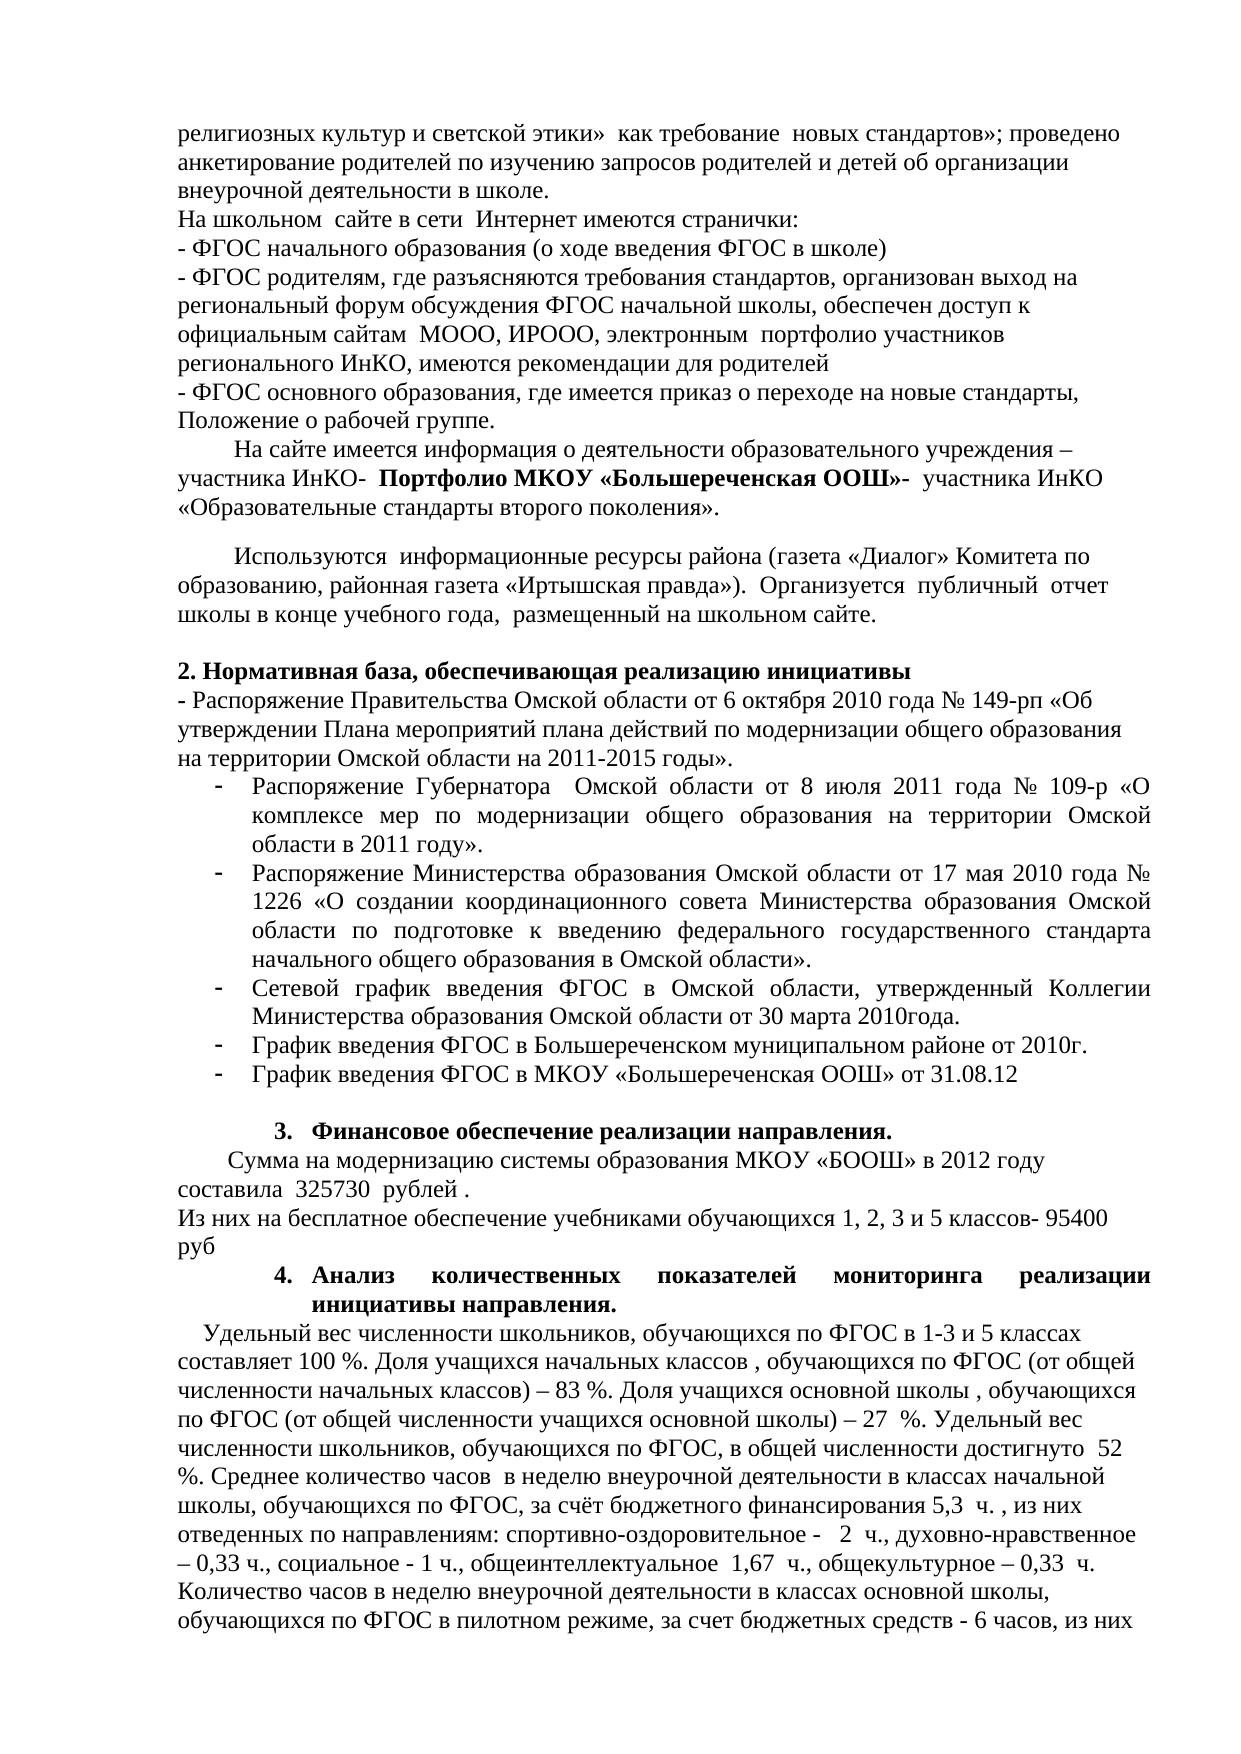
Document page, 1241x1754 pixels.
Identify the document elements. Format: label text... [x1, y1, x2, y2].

list Анализ количественных показателей мониторинга реализации инициативы направления. [274, 1260, 1152, 1318]
list Распоряжение Министерства образования Омской области от 17 мая 2010 года № 1226 «О создании координационного совета Министерства образования Омской области по подготовке к введению федерального государственного стандарта начального общего образования в Омской области». [214, 858, 1152, 973]
text - ФГОС начального образования (о ходе введения ФГОС в школе) [177, 233, 1152, 262]
list Распоряжение Губернатора Омской области от 8 июля 2011 года № 109-р «О комплексе мер по модернизации общего образования на территории Омской области в 2011 году». [214, 771, 1152, 858]
list Сетевой график введения ФГОС в Омской области, утвержденный Коллегии Министерства образования Омской области от 30 марта 2010года. [214, 973, 1152, 1030]
text 2. Нормативная база, обеспечивающая реализацию инициативы - Распоряжение Правительства Омской области от 6 октября 2010 года № 149-рп «Об утверждении Плана мероприятий плана действий по модернизации общего образования на территории Омской области на 2011-2015 годы». [177, 656, 1152, 771]
text Используются информационные ресурсы района (газета «Диалог» Комитета по образованию, районная газета «Иртышская правда»). Организуется публичный отчет школы в конце учебного года, размещенный на школьном сайте. [177, 541, 1152, 628]
text На школьном сайте в сети Интернет имеются странички: [177, 204, 1152, 233]
list График введения ФГОС в Большереченском муниципальном районе от 2010г. [214, 1030, 1152, 1059]
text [177, 118, 1152, 204]
list Финансовое обеспечение реализации направления. [274, 1116, 1152, 1145]
text Сумма на модернизацию системы образования МКОУ «БООШ» в 2012 году составила 325730 рублей . Из них на бесплатное обеспечение учебниками обучающихся 1, 2, 3 и 5 классов- 95400 руб [177, 1145, 1152, 1260]
text - ФГОС основного образования, где имеется приказ о переходе на новые стандарты, Положение о рабочей группе. [177, 377, 1152, 434]
list График введения ФГОС в МКОУ «Большереченская ООШ» от 31.08.12 [214, 1059, 1152, 1088]
text - ФГОС родителям, где разъясняются требования стандартов, организован выход на региональный форум обсуждения ФГОС начальной школы, обеспечен доступ к официальным сайтам МООО, ИРООО, электронным портфолио участников регионального ИнКО, имеются рекомендации для родителей [177, 262, 1152, 377]
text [177, 1318, 1152, 1634]
text На сайте имеется информация о деятельности образовательного учреждения – участника ИнКО- Портфолио МКОУ «Большереченская ООШ»- участника ИнКО «Образовательные стандарты второго поколения». [177, 434, 1152, 521]
